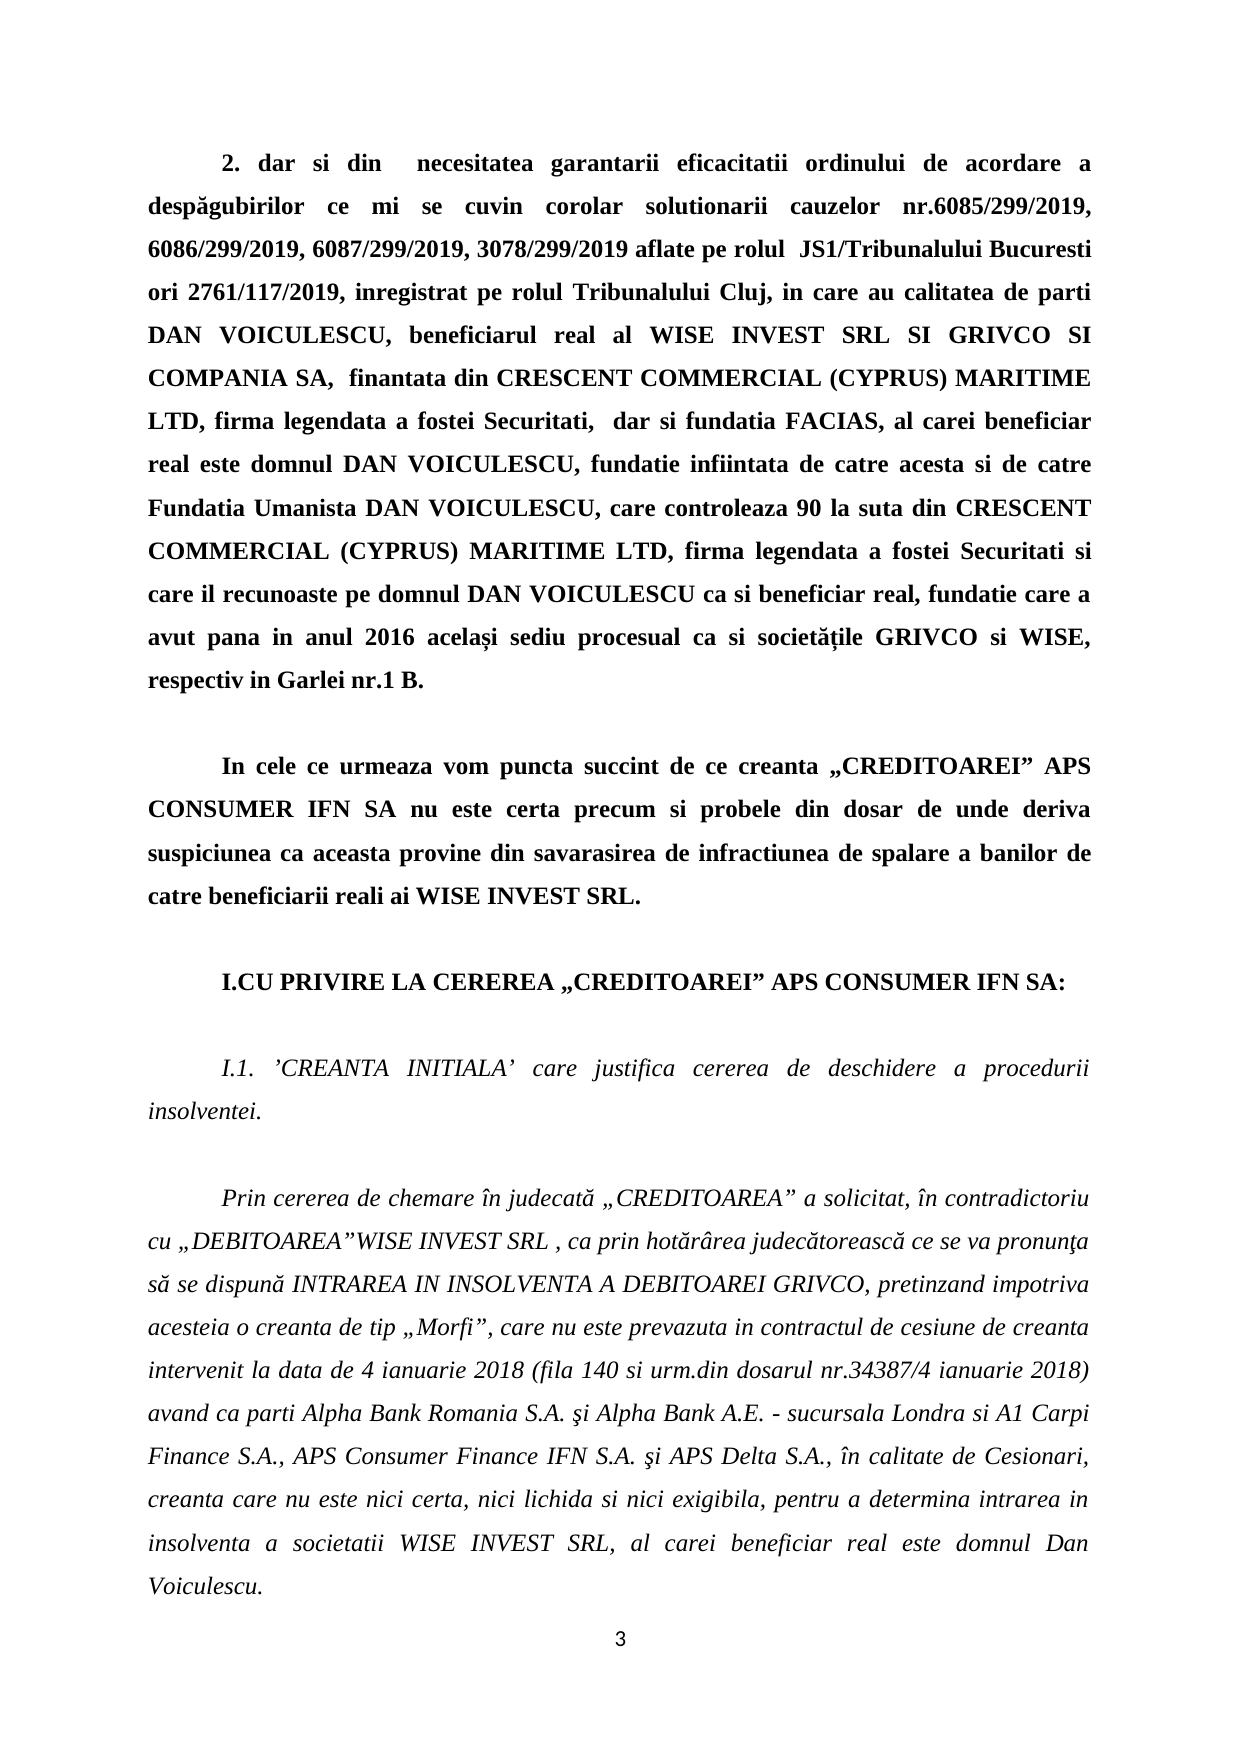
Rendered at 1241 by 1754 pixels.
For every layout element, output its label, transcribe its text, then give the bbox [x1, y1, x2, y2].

text 2. dar si din necesitatea garantarii eficacitatii ordinului de acordare a despăgubirilor ce mi se cuvin corolar solutionarii cauzelor nr.6085/299/2019, 6086/299/2019, 6087/299/2019, 3078/299/2019 aflate pe rolul JS1/Tribunalului Bucuresti ori 2761/117/2019, inregistrat pe rolul Tribunalului Cluj, in care au calitatea de parti DAN VOICULESCU, beneficiarul real al WISE INVEST SRL SI GRIVCO SI COMPANIA SA, finantata din CRESCENT COMMERCIAL (CYPRUS) MARITIME LTD, firma legendata a fostei Securitati, dar si fundatia FACIAS, al carei beneficiar real este domnul DAN VOICULESCU, fundatie infiintata de catre acesta si de catre Fundatia Umanista DAN VOICULESCU, care controleaza 90 la suta din CRESCENT COMMERCIAL (CYPRUS) MARITIME LTD, firma legendata a fostei Securitati si care il recunoaste pe domnul DAN VOICULESCU ca si beneficiar real, fundatie care a avut pana in anul 2016 același sediu procesual ca si societățile GRIVCO si WISE, respectiv in Garlei nr.1 B. [148, 148, 1093, 694]
text I.1. ’CREANTA INITIALA’ care justifica cererea de deschidere a procedurii insolventei. [148, 1053, 1093, 1125]
text In cele ce urmeaza vom puncta succint de ce creanta „CREDITOAREI” APS CONSUMER IFN SA nu este certa precum si probele din dosar de unde deriva suspiciunea ca aceasta provine din savarasirea de infractiunea de spalare a banilor de catre beneficiarii reali ai WISE INVEST SRL. [148, 751, 1093, 909]
text Prin cererea de chemare în judecată „CREDITOAREA” a solicitat, în contradictoriu cu „DEBITOAREA”WISE INVEST SRL , ca prin hotărârea judecătorească ce se va pronunţa să se dispună INTRAREA IN INSOLVENTA A DEBITOAREI GRIVCO, pretinzand impotriva acesteia o creanta de tip „Morfi”, care nu este prevazuta in contractul de cesiune de creanta intervenit la data de 4 ianuarie 2018 (fila 140 si urm.din dosarul nr.34387/4 ianuarie 2018) avand ca parti Alpha Bank Romania S.A. şi Alpha Bank A.E. - sucursala Londra si A1 Carpi Finance S.A., APS Consumer Finance IFN S.A. şi APS Delta S.A., în calitate de Cesionari, creanta care nu este nici certa, nici lichida si nici exigibila, pentru a determina intrarea in insolventa a societatii WISE INVEST SRL, al carei beneficiar real este domnul Dan Voiculescu. [148, 1183, 1093, 1599]
text I.CU PRIVIRE LA CEREREA „CREDITOAREI” APS CONSUMER IFN SA: [148, 967, 1093, 996]
